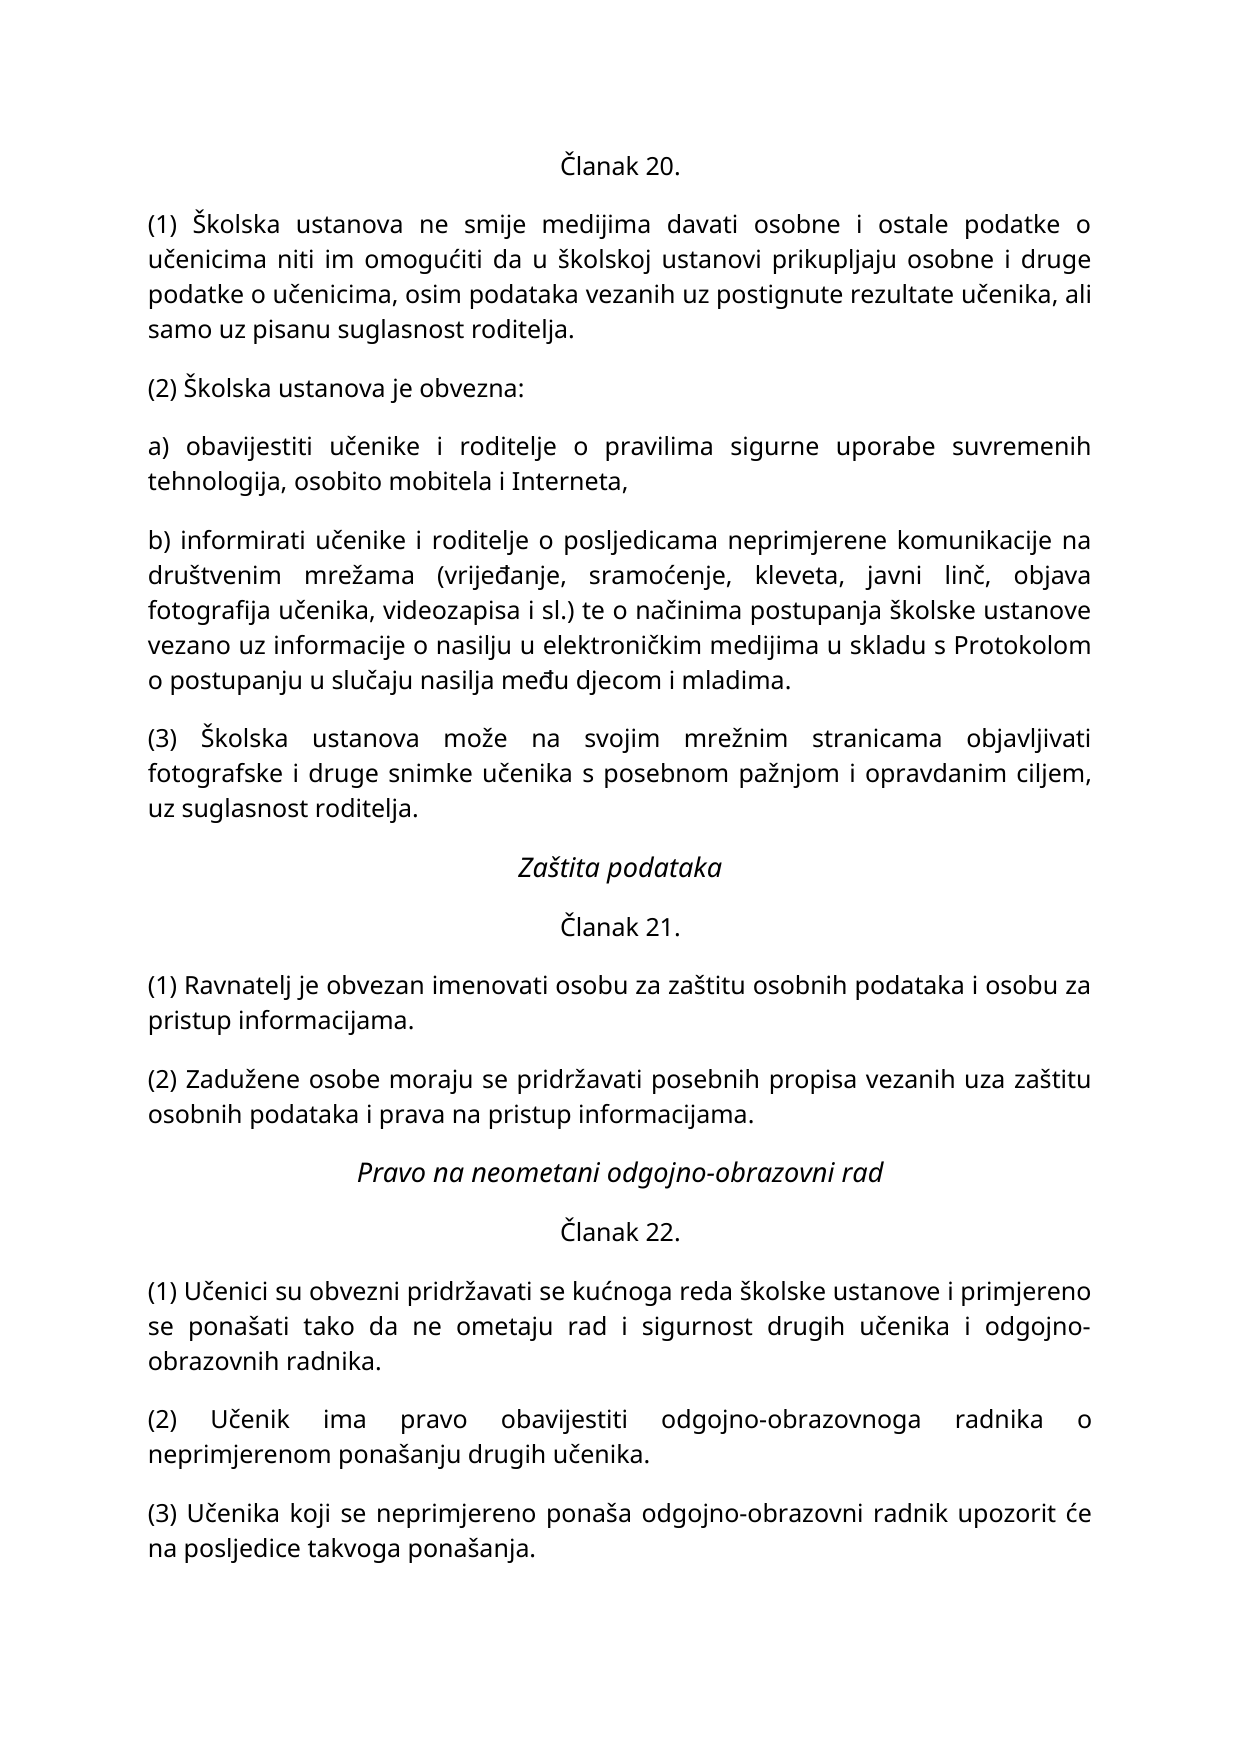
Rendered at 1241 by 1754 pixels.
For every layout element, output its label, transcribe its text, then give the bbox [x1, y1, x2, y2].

text (1) Ravnatelj je obvezan imenovati osobu za zaštitu osobnih podataka i osobu za pristup informacijama. [148, 967, 1093, 1037]
text Pravo na neometani odgojno-obrazovni rad [148, 1154, 1093, 1191]
text (1) Školska ustanova ne smije medijima davati osobne i ostale podatke o učenicima niti im omogućiti da u školskoj ustanovi prikupljaju osobne i druge podatke o učenicima, osim podataka vezanih uz postignute rezultate učenika, ali samo uz pisanu suglasnost roditelja. [148, 206, 1093, 346]
text Članak 20. [148, 148, 1093, 183]
text (3) Učenika koji se neprimjereno ponaša odgojno-obrazovni radnik upozorit će na posljedice takvoga ponašanja. [148, 1494, 1093, 1564]
text (2) Učenik ima pravo obavijestiti odgojno-obrazovnoga radnika o neprimjerenom ponašanju drugih učenika. [148, 1401, 1093, 1471]
text (2) Zadužene osobe moraju se pridržavati posebnih propisa vezanih uza zaštitu osobnih podataka i prava na pristup informacijama. [148, 1060, 1093, 1130]
text (3) Školska ustanova može na svojim mrežnim stranicama objavljivati fotografske i druge snimke učenika s posebnom pažnjom i opravdanim ciljem, uz suglasnost roditelja. [148, 720, 1093, 825]
text a) obavijestiti učenike i roditelje o pravilima sigurne uporabe suvremenih tehnologija, osobito mobitela i Interneta, [148, 428, 1093, 498]
text (2) Školska ustanova je obvezna: [148, 369, 1093, 404]
text Zaštita podataka [148, 848, 1093, 885]
text b) informirati učenike i roditelje o posljedicama neprimjerene komunikacije na društvenim mrežama (vrijeđanje, sramoćenje, kleveta, javni linč, objava fotografija učenika, videozapisa i sl.) te o načinima postupanja školske ustanove vezano uz informacije o nasilju u elektroničkim medijima u skladu s Protokolom o postupanju u slučaju nasilja među djecom i mladima. [148, 521, 1093, 696]
text Članak 22. [148, 1214, 1093, 1249]
text (1) Učenici su obvezni pridržavati se kućnoga reda školske ustanove i primjereno se ponašati tako da ne ometaju rad i sigurnost drugih učenika i odgojno-obrazovnih radnika. [148, 1273, 1093, 1378]
text Članak 21. [148, 908, 1093, 943]
